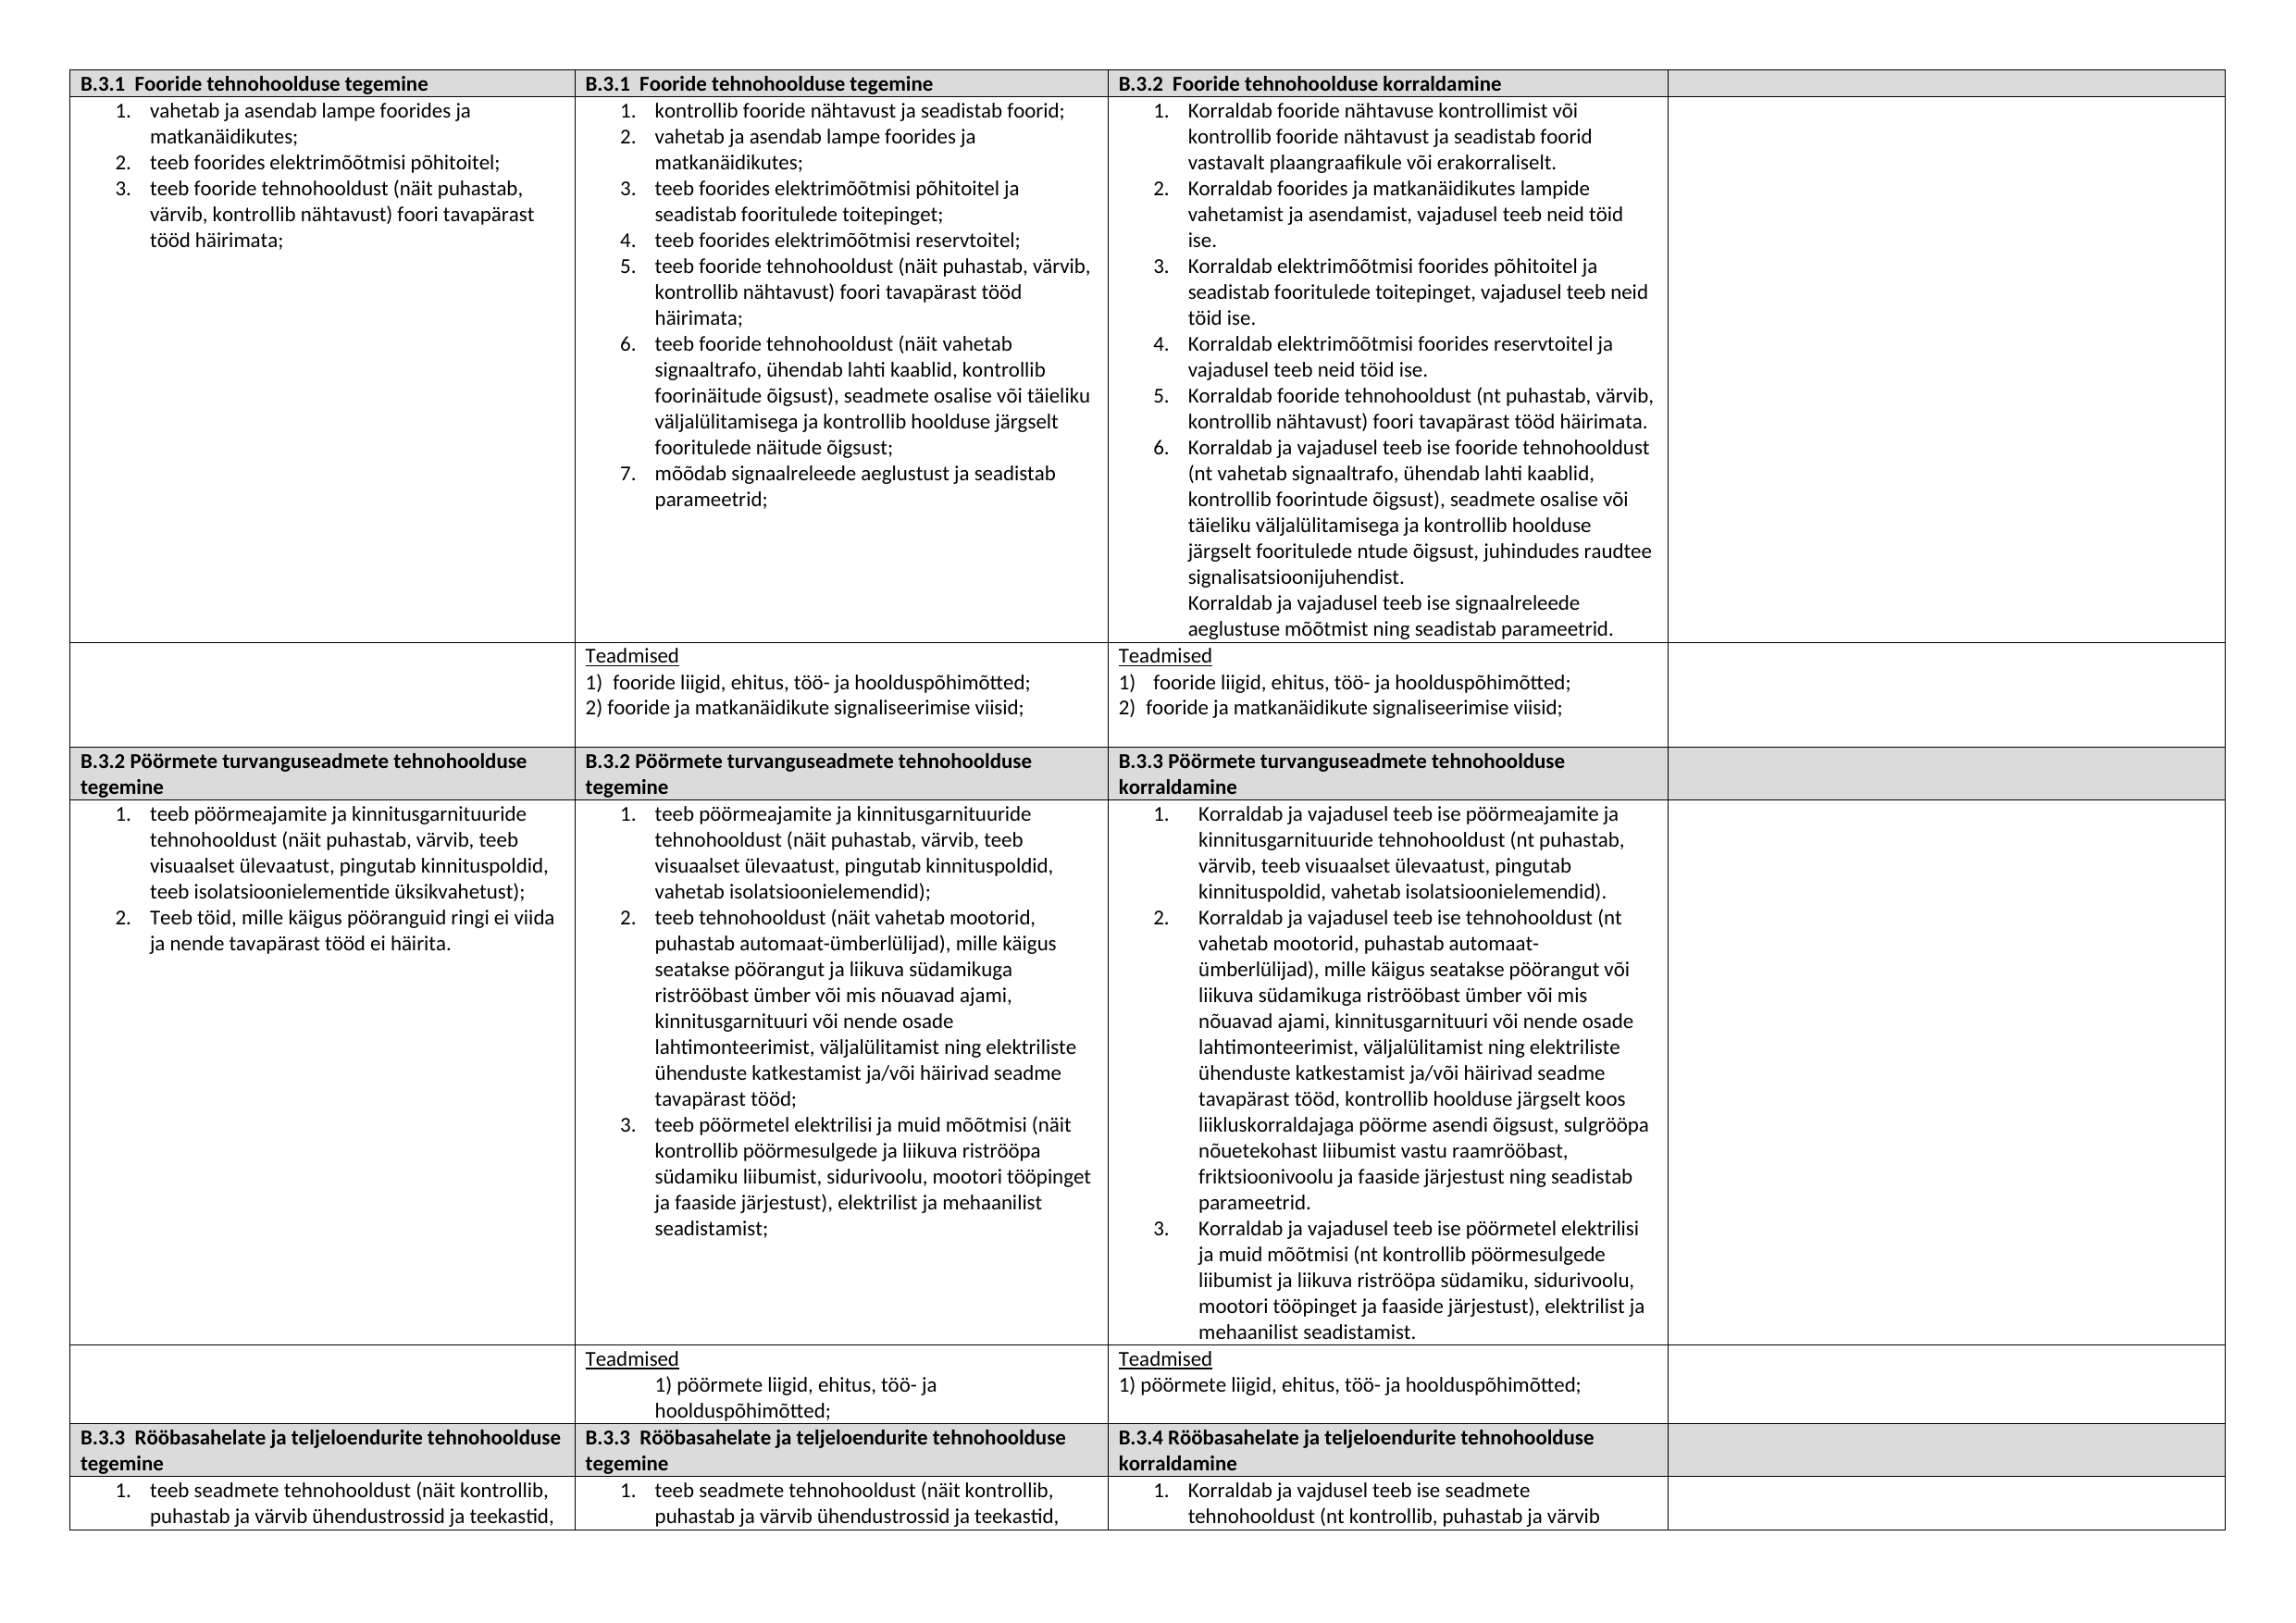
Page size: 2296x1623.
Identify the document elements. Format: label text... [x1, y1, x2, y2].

table_cell Teadmised fooride liigid, ehitus, töö- ja hoolduspõhimõtted; fooride ja matkanäidikute signaliseerimise viisid; [1109, 643, 1668, 747]
table_cell [1669, 70, 2225, 96]
table_cell B.3.2 Pöörmete turvanguseadmete tehnohoolduse tegemine [70, 748, 575, 799]
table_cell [70, 1477, 575, 1529]
table_cell teeb pöörmeajamite ja kinnitusgarnituuride tehnohooldust (näit puhastab, värvib, teeb visuaalset ülevaatust, pingutab kinnituspoldid, vahetab isolatsioonielemendid); teeb tehnohooldust (näit vahetab mootorid, puhastab automaat-ümberlülijad), mille käigus seatakse pöörangut ja liikuva südamikuga riströöbast ümber või mis nõuavad ajami, kinnitusgarnituuri või nende osade lahtimonteerimist, väljalülitamist ning elektriliste ühenduste katkestamist ja/või häirivad seadme tavapärast tööd; teeb pöörmetel elektrilisi ja muid mõõtmisi (näit kontrollib pöörmesulgede ja liikuva riströöpa südamiku liibumist, sidurivoolu, mootori tööpinget ja faaside järjestust), elektrilist ja mehaanilist seadistamist; [576, 800, 1108, 1344]
table_cell [1669, 1477, 2225, 1529]
table_cell [1669, 643, 2225, 747]
table_cell B.3.3 Rööbasahelate ja teljeloendurite tehnohoolduse tegemine [70, 1424, 575, 1476]
table_cell Teadmised fooride liigid, ehitus, töö- ja hoolduspõhimõtted; 2) fooride ja matkanäidikute signaliseerimise viisid; [576, 643, 1108, 747]
table_cell kontrollib fooride nähtavust ja seadistab foorid; vahetab ja asendab lampe foorides ja matkanäidikutes; teeb foorides elektrimõõtmisi põhitoitel ja seadistab fooritulede toitepinget; teeb foorides elektrimõõtmisi reservtoitel; teeb fooride tehnohooldust (näit puhastab, värvib, kontrollib nähtavust) foori tavapärast tööd häirimata; teeb fooride tehnohooldust (näit vahetab signaaltrafo, ühendab lahti kaablid, kontrollib foorinäitude õigsust), seadmete osalise või täieliku väljalülitamisega ja kontrollib hoolduse järgselt fooritulede näitude õigsust; mõõdab signaalreleede aeglustust ja seadistab parameetrid; [576, 97, 1108, 641]
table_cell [576, 1477, 1108, 1529]
table_cell [70, 1345, 575, 1423]
table_cell B.3.1 Fooride tehnohoolduse tegemine [576, 70, 1108, 96]
table_cell B.3.2 Pöörmete turvanguseadmete tehnohoolduse tegemine [576, 748, 1108, 799]
table_cell B.3.4 Rööbasahelate ja teljeloendurite tehnohoolduse korraldamine [1109, 1424, 1668, 1476]
table_cell B.3.1 Fooride tehnohoolduse tegemine [70, 70, 575, 96]
table_cell Korraldab ja vajadusel teeb ise pöörmeajamite ja kinnitusgarnituuride tehnohooldust (nt puhastab, värvib, teeb visuaalset ülevaatust, pingutab kinnituspoldid, vahetab isolatsioonielemendid). Korraldab ja vajadusel teeb ise tehnohooldust (nt vahetab mootorid, puhastab automaat-ümberlülijad), mille käigus seatakse pöörangut või liikuva südamikuga riströöbast ümber või mis nõuavad ajami, kinnitusgarnituuri või nende osade lahtimonteerimist, väljalülitamist ning elektriliste ühenduste katkestamist ja/või häirivad seadme tavapärast tööd, kontrollib hoolduse järgselt koos liikluskorraldajaga pöörme asendi õigsust, sulgrööpa nõuetekohast liibumist vastu raamrööbast, friktsioonivoolu ja faaside järjestust ning seadistab parameetrid. Korraldab ja vajadusel teeb ise pöörmetel elektrilisi ja muid mõõtmisi (nt kontrollib pöörmesulgede liibumist ja liikuva riströöpa südamiku, sidurivoolu, mootori tööpinget ja faaside järjestust), elektrilist ja mehaanilist seadistamist. [1109, 800, 1668, 1344]
table_cell Korraldab fooride nähtavuse kontrollimist või kontrollib fooride nähtavust ja seadistab foorid vastavalt plaangraafikule või erakorraliselt. Korraldab foorides ja matkanäidikutes lampide vahetamist ja asendamist, vajadusel teeb neid töid ise. Korraldab elektrimõõtmisi foorides põhitoitel ja seadistab fooritulede toitepinget, vajadusel teeb neid töid ise. Korraldab elektrimõõtmisi foorides reservtoitel ja vajadusel teeb neid töid ise. Korraldab fooride tehnohooldust (nt puhastab, värvib, kontrollib nähtavust) foori tavapärast tööd häirimata. Korraldab ja vajadusel teeb ise fooride tehnohooldust (nt vahetab signaaltrafo, ühendab lahti kaablid, kontrollib foorintude õigsust), seadmete osalise või täieliku väljalülitamisega ja kontrollib hoolduse järgselt fooritulede ntude õigsust, juhindudes raudtee signalisatsioonijuhendist. Korraldab ja vajadusel teeb ise signaalreleede aeglustuse mõõtmist ning seadistab parameetrid. [1109, 97, 1668, 641]
table_cell [1669, 1345, 2225, 1423]
table_cell [70, 643, 575, 747]
table_cell Teadmised 1) pöörmete liigid, ehitus, töö- ja hoolduspõhimõtted; [576, 1345, 1108, 1423]
table_cell vahetab ja asendab lampe foorides ja matkanäidikutes; teeb foorides elektrimõõtmisi põhitoitel; teeb fooride tehnohooldust (näit puhastab, värvib, kontrollib nähtavust) foori tavapärast tööd häirimata; [70, 97, 575, 641]
table_cell [1669, 97, 2225, 641]
table_cell teeb pöörmeajamite ja kinnitusgarnituuride tehnohooldust (näit puhastab, värvib, teeb visuaalset ülevaatust, pingutab kinnituspoldid, teeb isolatsioonielementide üksikvahetust); Teeb töid, mille käigus pööranguid ringi ei viida ja nende tavapärast tööd ei häirita. [70, 800, 575, 1344]
table_cell [1669, 1424, 2225, 1476]
table_cell B.3.3 Rööbasahelate ja teljeloendurite tehnohoolduse tegemine [576, 1424, 1108, 1476]
table_cell [1669, 800, 2225, 1344]
table_cell Teadmised 1) pöörmete liigid, ehitus, töö- ja hoolduspõhimõtted; [1109, 1345, 1668, 1423]
table_cell [1669, 748, 2225, 799]
table_cell B.3.2 Fooride tehnohoolduse korraldamine [1109, 70, 1668, 96]
table_cell B.3.3 Pöörmete turvanguseadmete tehnohoolduse korraldamine [1109, 748, 1668, 799]
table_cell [1109, 1477, 1668, 1529]
